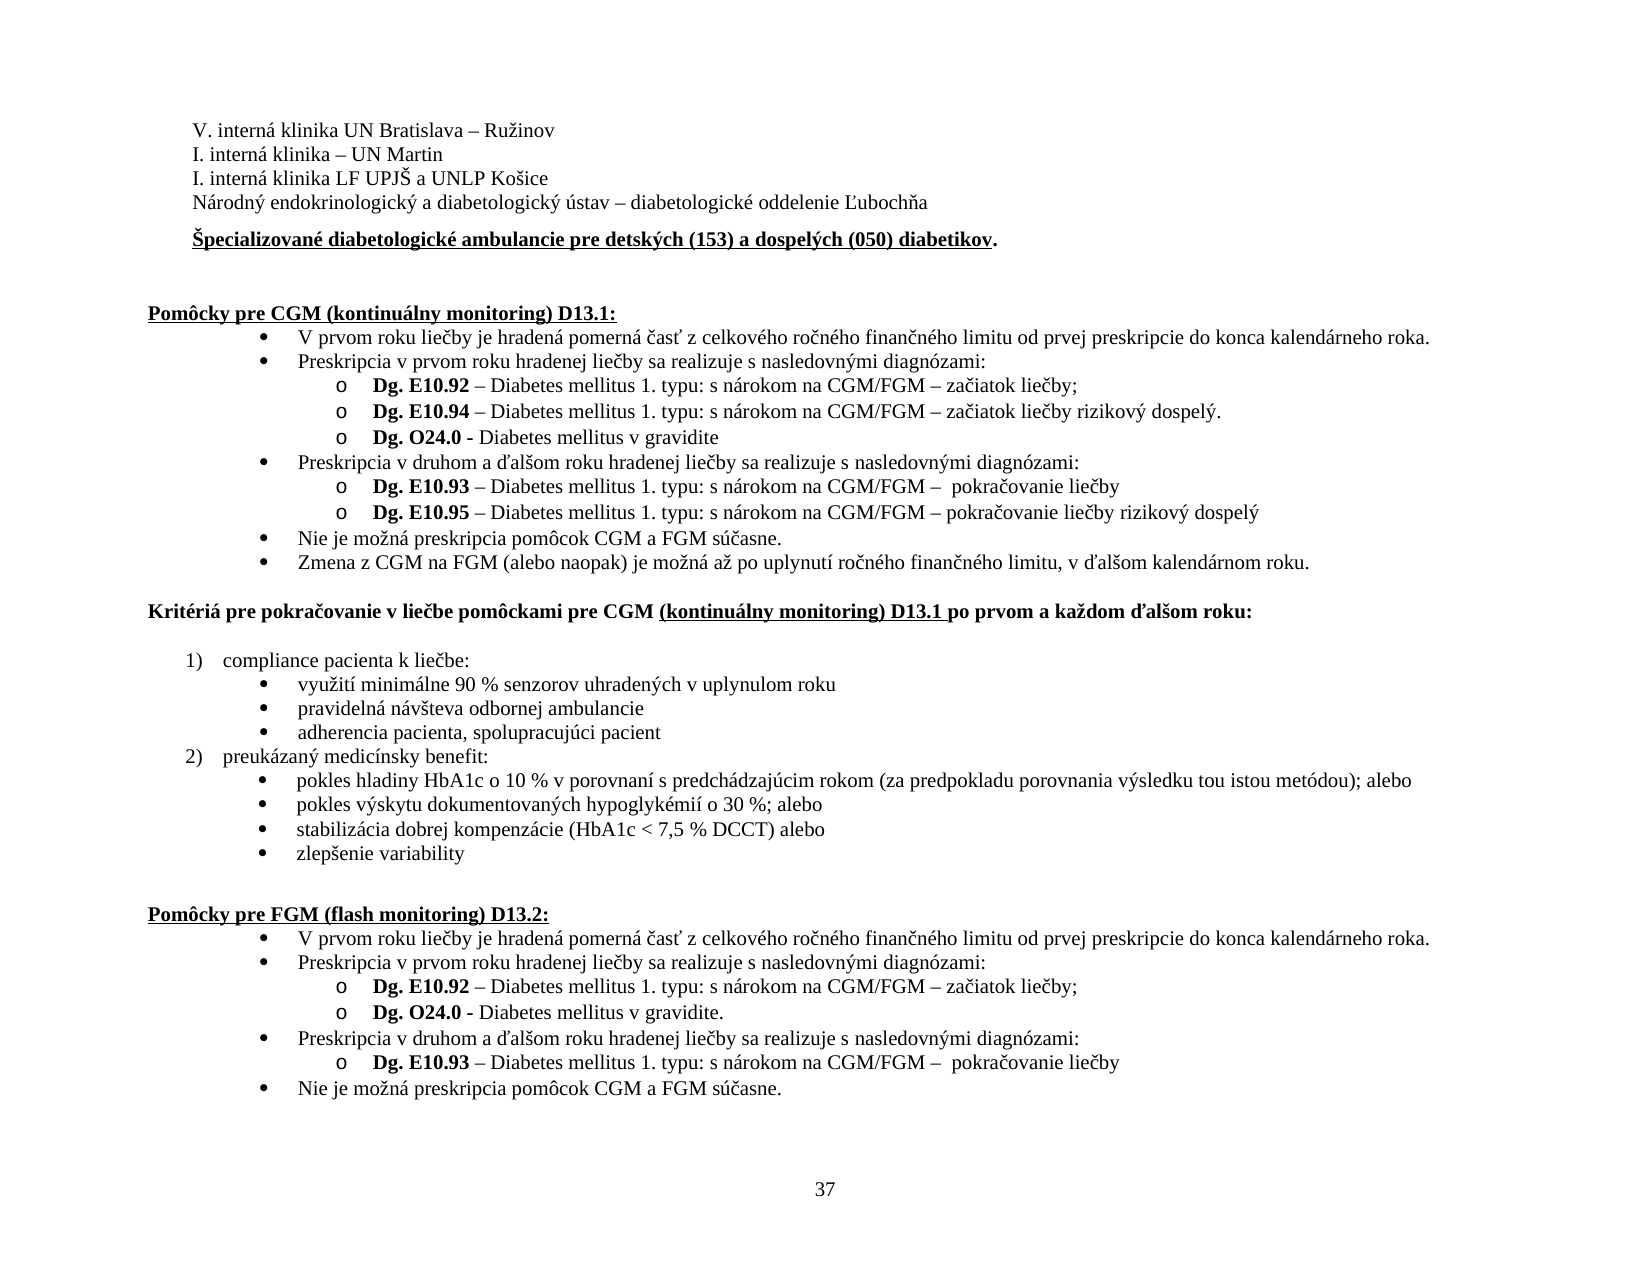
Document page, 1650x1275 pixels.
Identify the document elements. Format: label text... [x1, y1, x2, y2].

list Nie je možná preskripcia pomôcok CGM a FGM súčasne. [260, 1076, 1502, 1099]
list Dg. E10.94 – Diabetes mellitus 1. typu: s nárokom na CGM/FGM – začiatok liečby rizikový dospelý. [335, 399, 1502, 424]
list stabilizácia dobrej kompenzácie (HbA1c < 7,5 % DCCT) alebo [259, 816, 1502, 841]
list Dg. E10.92 – Diabetes mellitus 1. typu: s nárokom na CGM/FGM – začiatok liečby; [335, 974, 1502, 1000]
text Pomôcky pre CGM (kontinuálny monitoring) D13.1: [148, 301, 1502, 325]
list Zmena z CGM na FGM (alebo naopak) je možná až po uplynutí ročného finančného limitu, v ďalšom kalendárnom roku. [260, 550, 1502, 574]
list Nie je možná preskripcia pomôcok CGM a FGM súčasne. [260, 526, 1502, 550]
list Dg. E10.93 – Diabetes mellitus 1. typu: s nárokom na CGM/FGM – pokračovanie liečby [335, 1050, 1502, 1076]
list Preskripcia v prvom roku hradenej liečby sa realizuje s nasledovnými diagnózami: [260, 349, 1502, 373]
list compliance pacienta k liečbe: [185, 648, 1502, 672]
list Dg. E10.93 – Diabetes mellitus 1. typu: s nárokom na CGM/FGM – pokračovanie liečby [335, 474, 1502, 500]
text Kritériá pre pokračovanie v liečbe pomôckami pre CGM (kontinuálny monitoring) D13.1 po prvom a každom ďalšom roku: [148, 599, 1502, 623]
list zlepšenie variability [259, 841, 1502, 864]
text Pomôcky pre FGM (flash monitoring) D13.2: [148, 902, 1502, 926]
list Preskripcia v prvom roku hradenej liečby sa realizuje s nasledovnými diagnózami: [260, 950, 1502, 974]
list pokles hladiny HbA1c o 10 % v porovnaní s predchádzajúcim rokom (za predpokladu porovnania výsledku tou istou metódou); alebo [259, 768, 1502, 792]
text Špecializované diabetologické ambulancie pre detských (153) a dospelých (050) diabetikov. [192, 227, 1502, 251]
list Dg. O24.0 - Diabetes mellitus v gravidite. [335, 1000, 1502, 1026]
list pokles výskytu dokumentovaných hypoglykémií o 30 %; alebo [259, 792, 1502, 816]
list adherencia pacienta, spolupracujúci pacient [260, 720, 1502, 744]
list pravidelná návšteva odbornej ambulancie [260, 696, 1502, 720]
text I. interná klinika – UN Martin [192, 142, 1502, 166]
list Dg. E10.92 – Diabetes mellitus 1. typu: s nárokom na CGM/FGM – začiatok liečby; [335, 373, 1502, 399]
text V. interná klinika UN Bratislava – Ružinov [192, 118, 1502, 142]
list V prvom roku liečby je hradená pomerná časť z celkového ročného finančného limitu od prvej preskripcie do konca kalendárneho roka. [260, 325, 1502, 349]
list V prvom roku liečby je hradená pomerná časť z celkového ročného finančného limitu od prvej preskripcie do konca kalendárneho roka. [260, 926, 1502, 950]
list Dg. E10.95 – Diabetes mellitus 1. typu: s nárokom na CGM/FGM – pokračovanie liečby rizikový dospelý [335, 500, 1502, 526]
list Dg. O24.0 - Diabetes mellitus v gravidite [335, 424, 1502, 450]
text Národný endokrinologický a diabetologický ústav – diabetologické oddelenie Ľubochňa [192, 190, 1502, 214]
list využití minimálne 90 % senzorov uhradených v uplynulom roku [260, 672, 1502, 696]
list Preskripcia v druhom a ďalšom roku hradenej liečby sa realizuje s nasledovnými diagnózami: [260, 1026, 1502, 1050]
text I. interná klinika LF UPJŠ a UNLP Košice [192, 166, 1502, 190]
list Preskripcia v druhom a ďalšom roku hradenej liečby sa realizuje s nasledovnými diagnózami: [260, 450, 1502, 474]
list preukázaný medicínsky benefit: [185, 744, 1502, 768]
